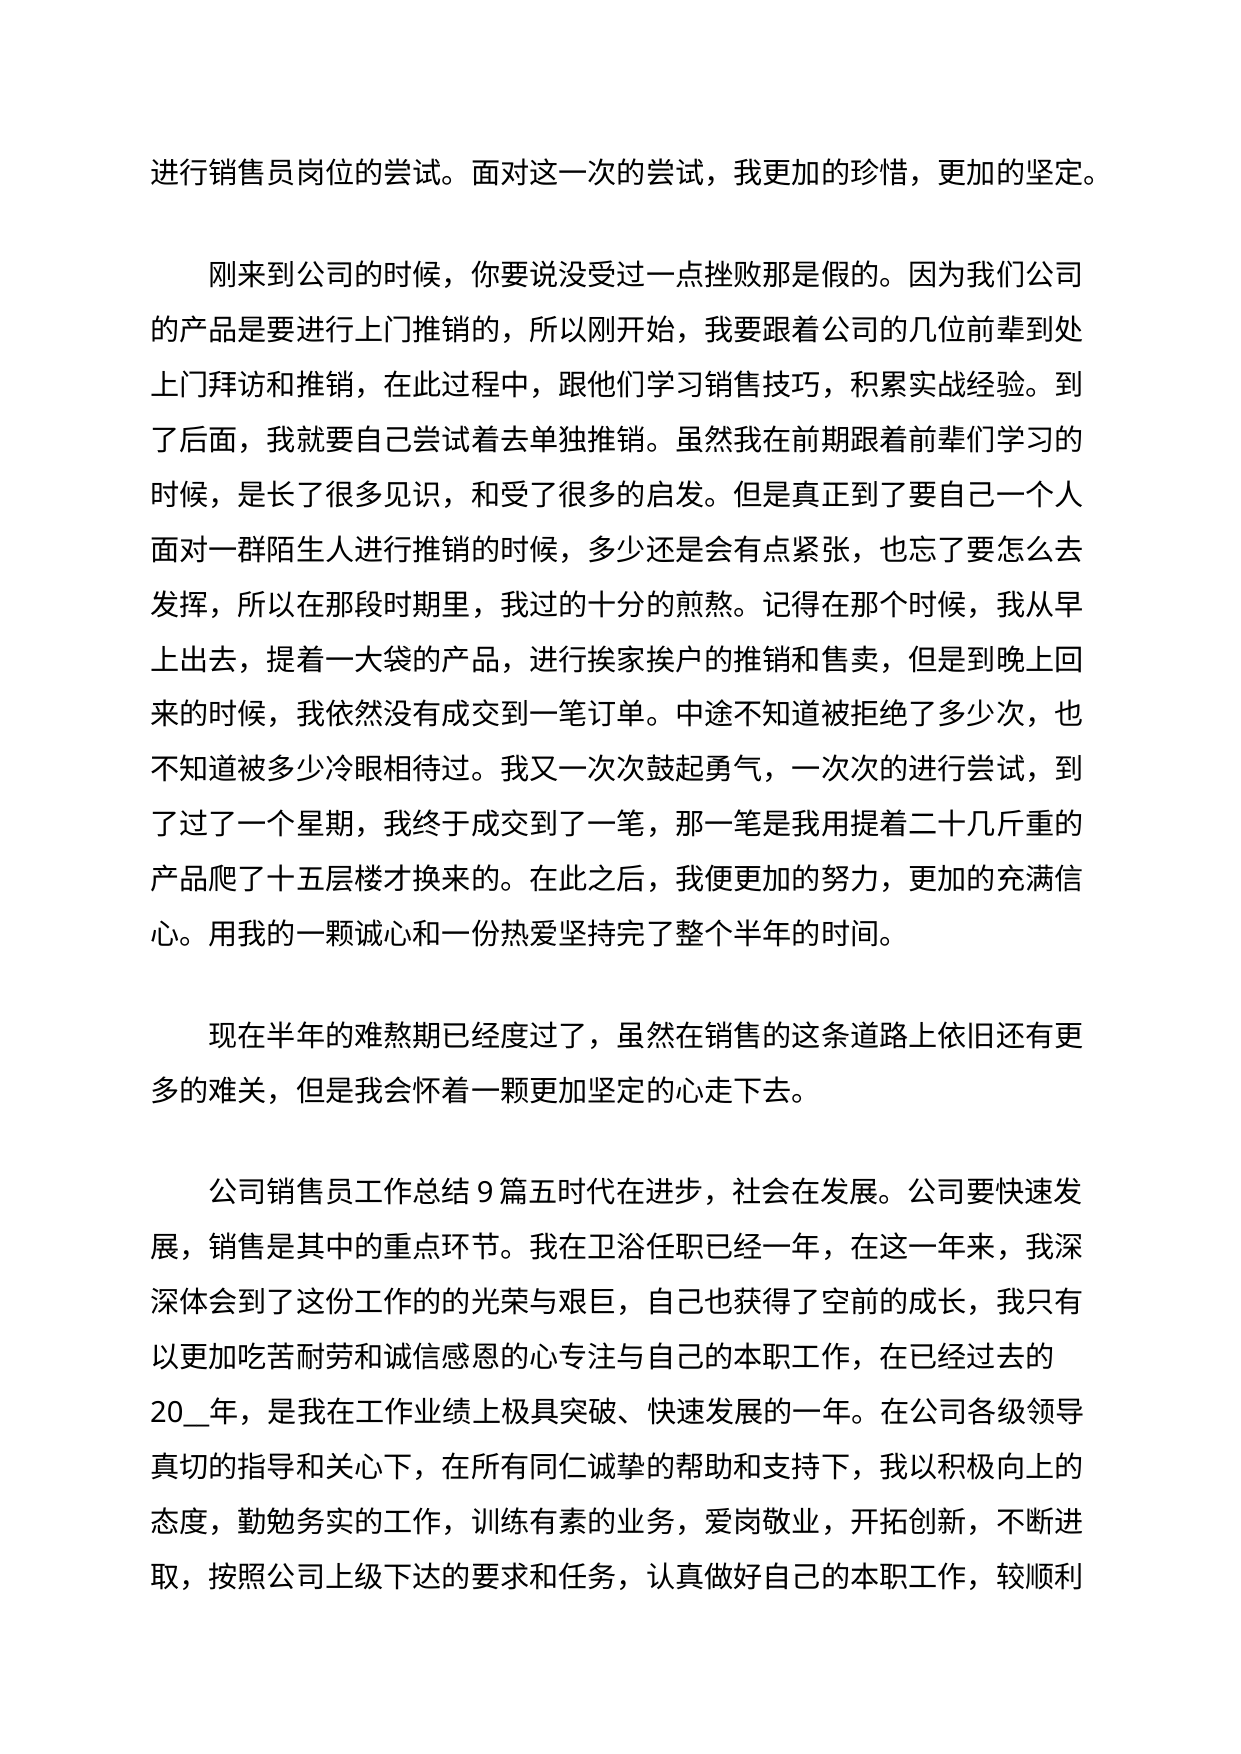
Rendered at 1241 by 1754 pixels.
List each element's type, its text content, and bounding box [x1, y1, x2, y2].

text 现在半年的难熬期已经度过了，虽然在销售的这条道路上依旧还有更多的难关，但是我会怀着一颗更加坚定的心走下去。 [150, 1012, 1090, 1109]
text 刚来到公司的时候，你要说没受过一点挫败那是假的。因为我们公司的产品是要进行上门推销的，所以刚开始，我要跟着公司的几位前辈到处上门拜访和推销，在此过程中，跟他们学习销售技巧，积累实战经验。到了后面，我就要自己尝试着去单独推销。虽然我在前期跟着前辈们学习的时候，是长了很多见识，和受了很多的启发。但是真正到了要自己一个人面对一群陌生人进行推销的时候，多少还是会有点紧张，也忘了要怎么去发挥，所以在那段时期里，我过的十分的煎熬。记得在那个时候，我从早上出去，提着一大袋的产品，进行挨家挨户的推销和售卖，但是到晚上回来的时候，我依然没有成交到一笔订单。中途不知道被拒绝了多少次，也不知道被多少冷眼相待过。我又一次次鼓起勇气，一次次的进行尝试，到了过了一个星期，我终于成交到了一笔，那一笔是我用提着二十几斤重的产品爬了十五层楼才换来的。在此之后，我便更加的努力，更加的充满信心。用我的一颗诚心和一份热爱坚持完了整个半年的时间。 [150, 252, 1090, 953]
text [150, 150, 1090, 192]
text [150, 1169, 1090, 1596]
